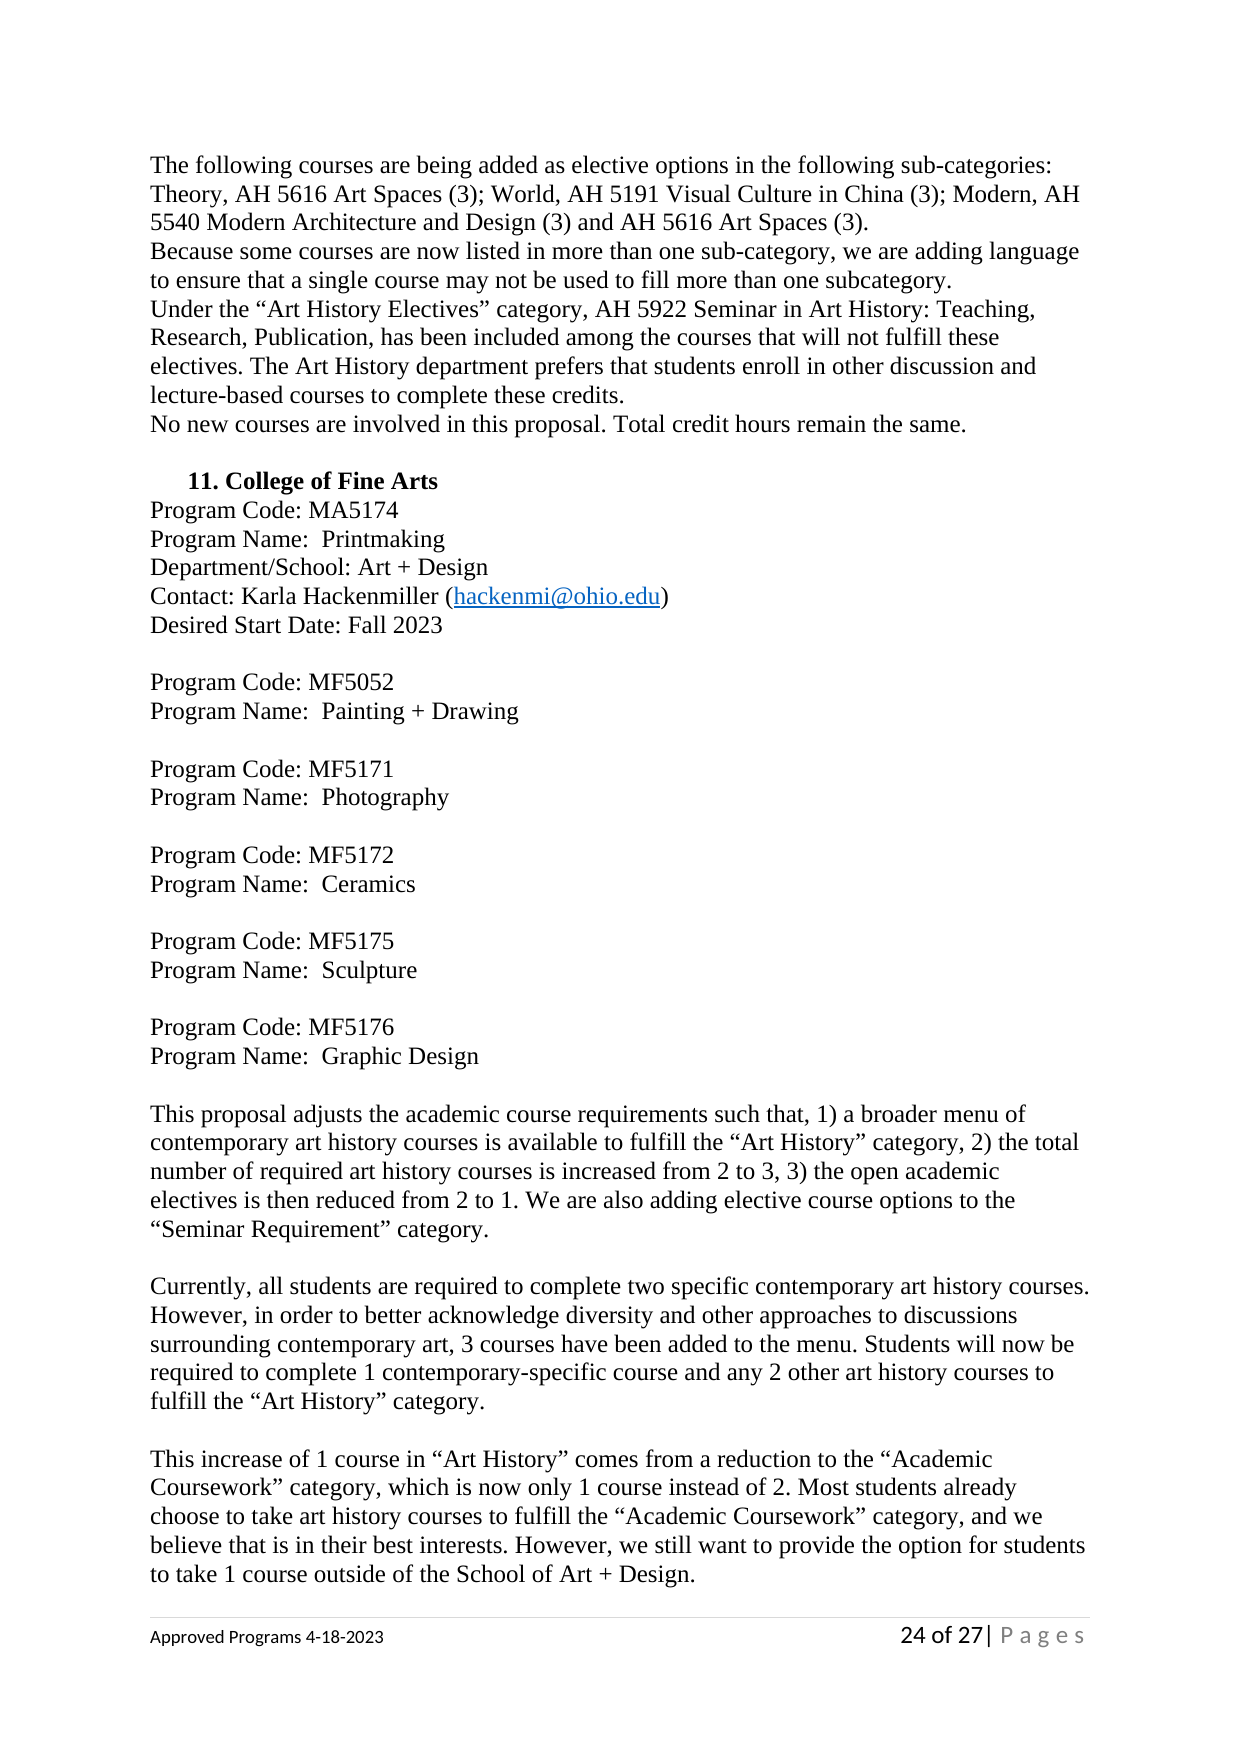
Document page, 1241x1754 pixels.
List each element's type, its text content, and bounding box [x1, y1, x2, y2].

text Program Code: MF5171 [150, 754, 1090, 782]
text Program Name: Painting + Drawing [150, 696, 1090, 725]
text Desired Start Date: Fall 2023 [150, 610, 1090, 639]
text Program Code: MA5174 [150, 495, 1090, 524]
text Program Code: MF5172 [150, 840, 1090, 869]
text This proposal adjusts the academic course requirements such that, 1) a broader menu of contemporary art history courses is available to fulfill the “Art History” category, 2) the total number of required art history courses is increased from 2 to 3, 3) the open academic electives is then reduced from 2 to 1. We are also adding elective course options to the “Seminar Requirement” category. [150, 1099, 1090, 1242]
text This increase of 1 course in “Art History” comes from a reduction to the “Academic Coursework” category, which is now only 1 course instead of 2. Most students already choose to take art history courses to fulfill the “Academic Coursework” category, and we believe that is in their best interests. However, we still want to provide the option for students to take 1 course outside of the School of Art + Design. [150, 1444, 1090, 1587]
text Program Name: Printmaking [150, 524, 1090, 552]
text Program Name: Sculpture [150, 955, 1090, 984]
text Program Name: Photography [150, 782, 1090, 811]
list College of Fine Arts [187, 466, 1090, 495]
text Program Code: MF5052 [150, 667, 1090, 696]
text No new courses are involved in this proposal. Total credit hours remain the same. [150, 409, 1090, 437]
text Contact: Karla Hackenmiller (hackenmi@ohio.edu) [150, 581, 1090, 610]
text Department/School: Art + Design [150, 552, 1090, 581]
text The following courses are being added as elective options in the following sub-categories: Theory, AH 5616 Art Spaces (3); World, AH 5191 Visual Culture in China (3); Modern, AH 5540 Modern Architecture and Design (3) and AH 5616 Art Spaces (3). [150, 150, 1090, 236]
text Program Name: Ceramics [150, 869, 1090, 897]
text Program Code: MF5176 [150, 1012, 1090, 1041]
text Under the “Art History Electives” category, AH 5922 Seminar in Art History: Teaching, Research, Publication, has been included among the courses that will not fulfill these electives. The Art History department prefers that students enroll in other discussion and lecture-based courses to complete these credits. [150, 294, 1090, 409]
text Currently, all students are required to complete two specific contemporary art history courses. However, in order to better acknowledge diversity and other approaches to discussions surrounding contemporary art, 3 courses have been added to the menu. Students will now be required to complete 1 contemporary-specific course and any 2 other art history courses to fulfill the “Art History” category. [150, 1271, 1090, 1415]
text Because some courses are now listed in more than one sub-category, we are adding language to ensure that a single course may not be used to fill more than one subcategory. [150, 236, 1090, 294]
text Program Name: Graphic Design [150, 1041, 1090, 1070]
text Program Code: MF5175 [150, 926, 1090, 955]
